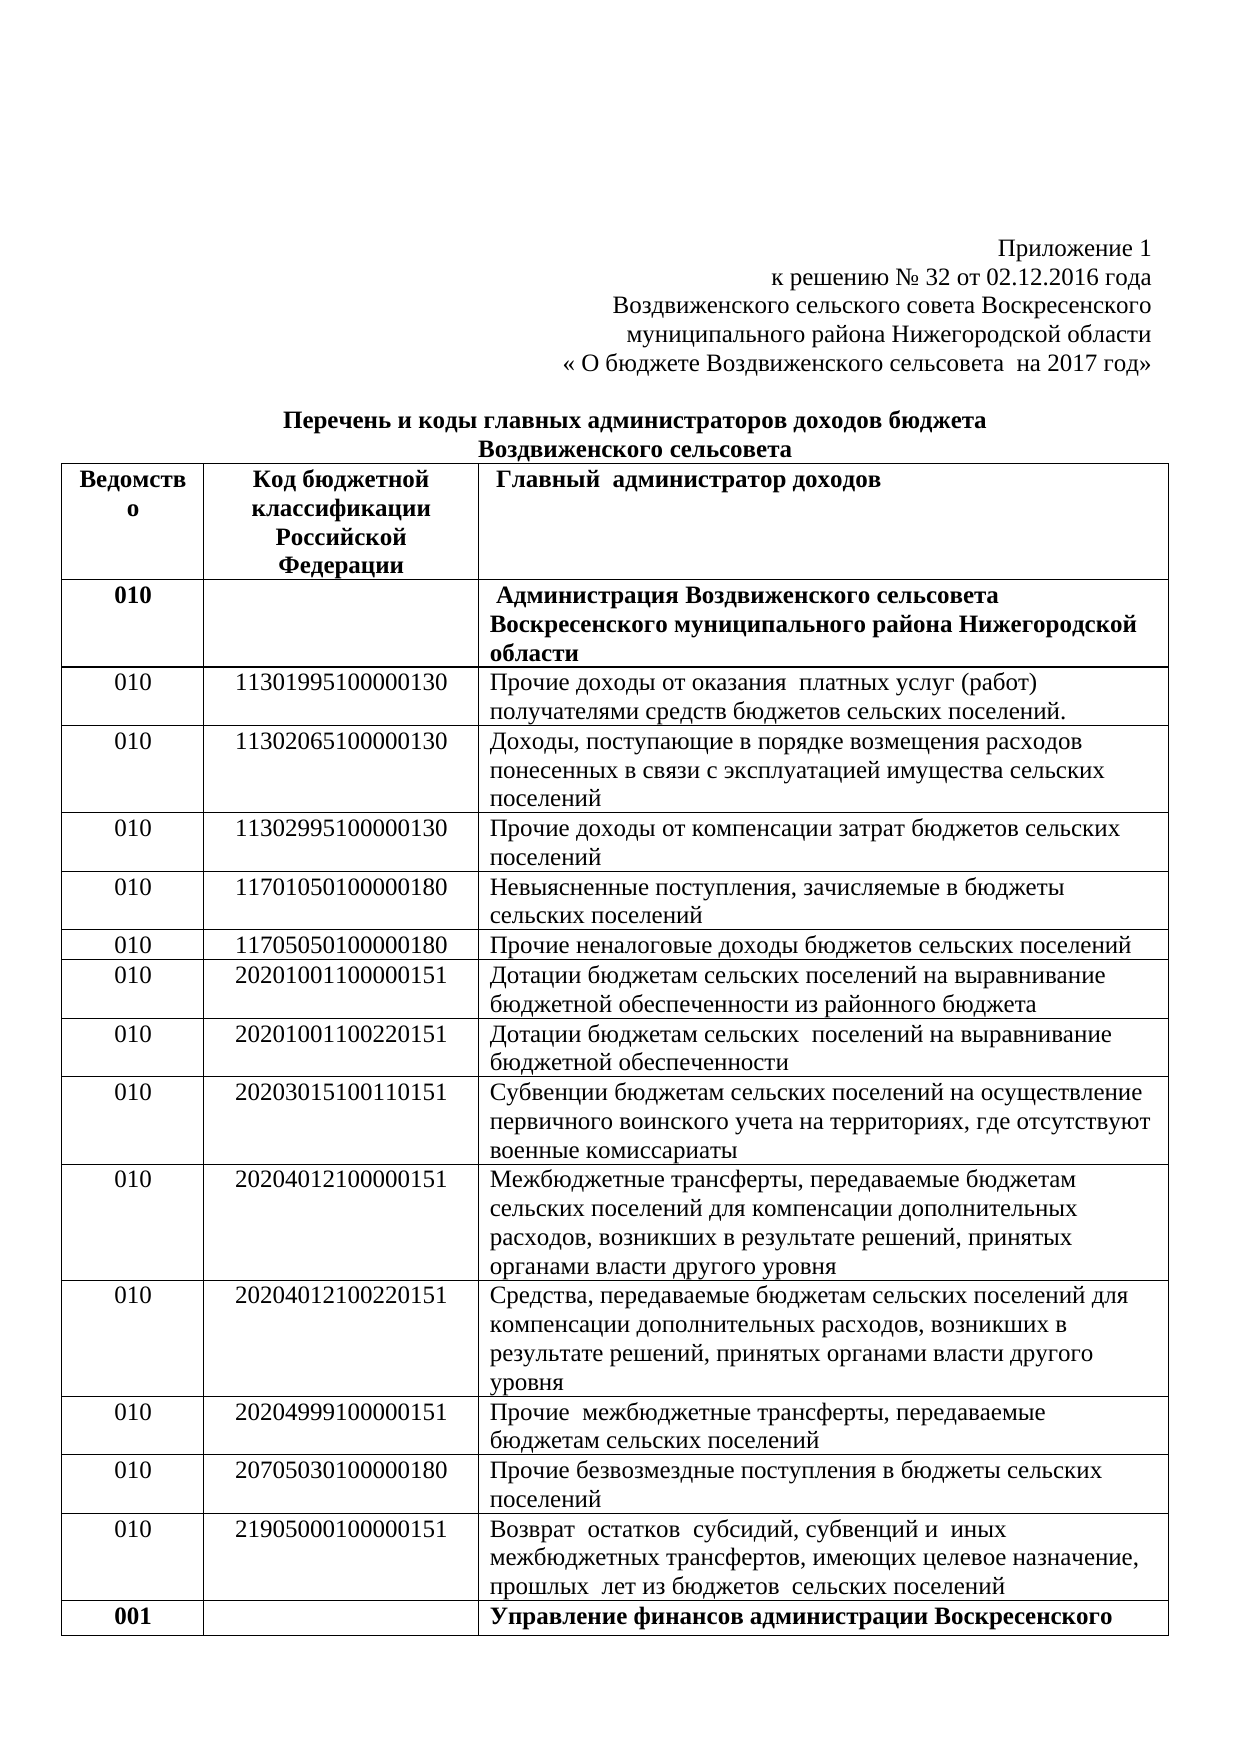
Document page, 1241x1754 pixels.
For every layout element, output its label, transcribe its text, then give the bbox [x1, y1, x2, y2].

table_cell Прочие неналоговые доходы бюджетов сельских поселений [479, 930, 1168, 959]
table_cell Дотации бюджетам сельских поселений на выравнивание бюджетной обеспеченности [479, 1019, 1168, 1076]
table_cell 20204999100000151 [204, 1397, 478, 1454]
table_cell Прочие доходы от оказания платных услуг (работ) получателями средств бюджетов сельских поселений. [479, 668, 1168, 725]
table_cell 010 [62, 813, 203, 871]
table_cell 20204012100000151 [204, 1165, 478, 1279]
table_cell Возврат остатков субсидий, субвенций и иных межбюджетных трансфертов, имеющих целевое назначение, прошлых лет из бюджетов сельских поселений [479, 1514, 1168, 1600]
table_cell 11701050100000180 [204, 872, 478, 929]
table_cell 010 [62, 668, 203, 725]
table_cell 010 [62, 1019, 203, 1076]
table_cell 20204012100220151 [204, 1281, 478, 1396]
table_cell Средства, передаваемые бюджетам сельских поселений для компенсации дополнительных расходов, возникших в результате решений, принятых органами власти другого уровня [479, 1281, 1168, 1396]
text « О бюджете Воздвиженского сельсовета на 2017 год» [118, 348, 1152, 377]
table_cell 010 [62, 1397, 203, 1454]
table_cell 010 [62, 1077, 203, 1163]
table_header Главный администратор доходов [479, 464, 1168, 579]
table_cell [479, 1601, 1168, 1635]
table_cell 010 [62, 930, 203, 959]
table_header Код бюджетной классификации Российской Федерации [204, 464, 478, 579]
table_cell Дотации бюджетам сельских поселений на выравнивание бюджетной обеспеченности из районного бюджета [479, 960, 1168, 1018]
table_cell 010 [62, 1514, 203, 1600]
table_cell 010 [62, 1281, 203, 1396]
table_cell [204, 1601, 478, 1635]
table_cell 010 [62, 726, 203, 812]
text Воздвиженского сельсовета [118, 434, 1152, 463]
table_cell 001 [62, 1601, 203, 1635]
table_cell 11705050100000180 [204, 930, 478, 959]
table_cell 11301995100000130 [204, 668, 478, 725]
text Воздвиженского сельского совета Воскресенского [118, 291, 1152, 319]
text к решению № 32 от 02.12.2016 года [118, 262, 1152, 291]
text Перечень и коды главных администраторов доходов бюджета [118, 406, 1152, 434]
table_cell 20201001100220151 [204, 1019, 478, 1076]
table_cell Прочие безвозмездные поступления в бюджеты сельских поселений [479, 1455, 1168, 1513]
table_cell 010 [62, 960, 203, 1018]
text Приложение 1 [118, 233, 1152, 262]
table_cell Субвенции бюджетам сельских поселений на осуществление первичного воинского учета на территориях, где отсутствуют военные комиссариаты [479, 1077, 1168, 1163]
table_cell 20201001100000151 [204, 960, 478, 1018]
table_cell 20705030100000180 [204, 1455, 478, 1513]
table_cell Прочие доходы от компенсации затрат бюджетов сельских поселений [479, 813, 1168, 871]
table_cell Межбюджетные трансферты, передаваемые бюджетам сельских поселений для компенсации дополнительных расходов, возникших в результате решений, принятых органами власти другого уровня [479, 1165, 1168, 1279]
table_cell Доходы, поступающие в порядке возмещения расходов понесенных в связи с эксплуатацией имущества сельских поселений [479, 726, 1168, 812]
table_cell 11302065100000130 [204, 726, 478, 812]
table_cell Невыясненные поступления, зачисляемые в бюджеты сельских поселений [479, 872, 1168, 929]
table_cell [204, 580, 478, 666]
table_cell 010 [62, 1165, 203, 1279]
table_cell 010 [62, 580, 203, 666]
table_cell Администрация Воздвиженского сельсовета Воскресенского муниципального района Нижегородской области [479, 580, 1168, 666]
table_cell 11302995100000130 [204, 813, 478, 871]
table_cell 20203015100110151 [204, 1077, 478, 1163]
table_cell Прочие межбюджетные трансферты, передаваемые бюджетам сельских поселений [479, 1397, 1168, 1454]
table_cell 010 [62, 872, 203, 929]
table_cell 21905000100000151 [204, 1514, 478, 1600]
table_cell 010 [62, 1455, 203, 1513]
table_header Ведомство [62, 464, 203, 579]
text муниципального района Нижегородской области [118, 319, 1152, 348]
